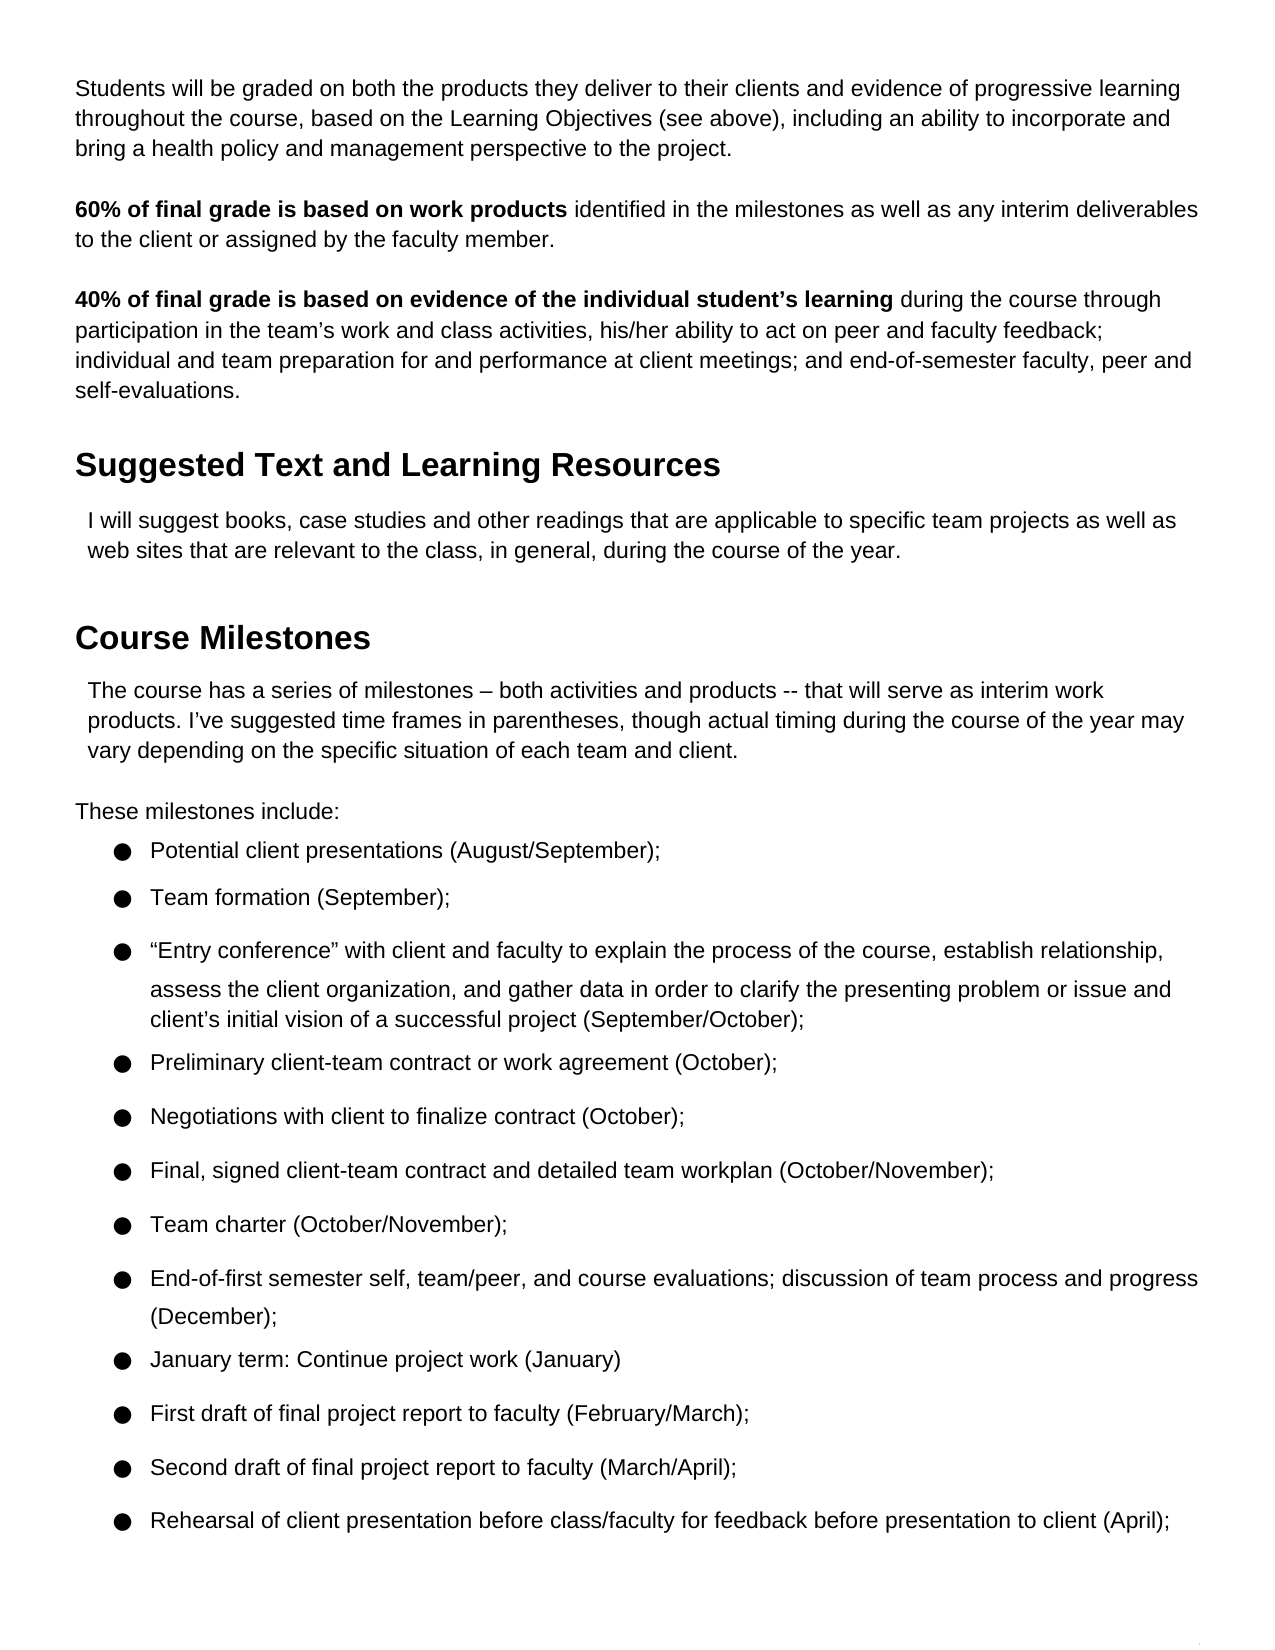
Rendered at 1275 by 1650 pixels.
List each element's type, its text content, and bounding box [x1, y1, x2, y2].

text 40% of final grade is based on evidence of the individual student’s learning during the course through participation in the team’s work and class activities, his/her ability to act on peer and faculty feedback; individual and team preparation for and performance at client meetings; and end-of-semester faculty, peer and self-evaluations. [75, 286, 1200, 403]
list Potential client presentations (August/September); [112, 824, 1200, 871]
list Negotiations with client to finalize contract (October); [112, 1090, 1200, 1137]
text The course has a series of milestones – both activities and products -- that will serve as interim work products. I’ve suggested time frames in parentheses, though actual timing during the course of the year may vary depending on the specific situation of each team and client. [87, 677, 1191, 764]
list Preliminary client-team contract or work agreement (October); [112, 1036, 1200, 1083]
list “Entry conference” with client and faculty to explain the process of the course, establish relationship, assess the client organization, and gather data in order to clarify the presenting problem or issue and client’s initial vision of a successful project (September/October); [112, 925, 1200, 1032]
text I will suggest books, case studies and other readings that are applicable to specific team projects as well as web sites that are relevant to the class, in general, during the course of the year. [87, 507, 1209, 564]
text These milestones include: [75, 798, 1200, 824]
list Rehearsal of client presentation before class/faculty for feedback before presentation to client (April); [112, 1495, 1200, 1542]
subtitle Course Milestones [75, 618, 1200, 657]
list Team charter (October/November); [112, 1198, 1200, 1245]
text Students will be graded on both the products they deliver to their clients and evidence of progressive learning throughout the course, based on the Learning Objectives (see above), including an ability to incorporate and bring a health policy and management perspective to the project. [75, 75, 1200, 162]
text 60% of final grade is based on work products identified in the milestones as well as any interim deliverables to the client or assigned by the faculty member. [75, 196, 1200, 252]
list End-of-first semester self, team/peer, and course evaluations; discussion of team process and progress (December); [112, 1252, 1200, 1329]
list Final, signed client-team contract and detailed team workplan (October/November); [112, 1144, 1200, 1191]
subtitle Suggested Text and Learning Resources [75, 444, 1200, 483]
list Team formation (September); [112, 871, 1200, 918]
list Second draft of final project report to faculty (March/April); [112, 1441, 1200, 1488]
list First draft of final project report to faculty (February/March); [112, 1387, 1200, 1434]
list January term: Continue project work (January) [112, 1333, 1200, 1380]
